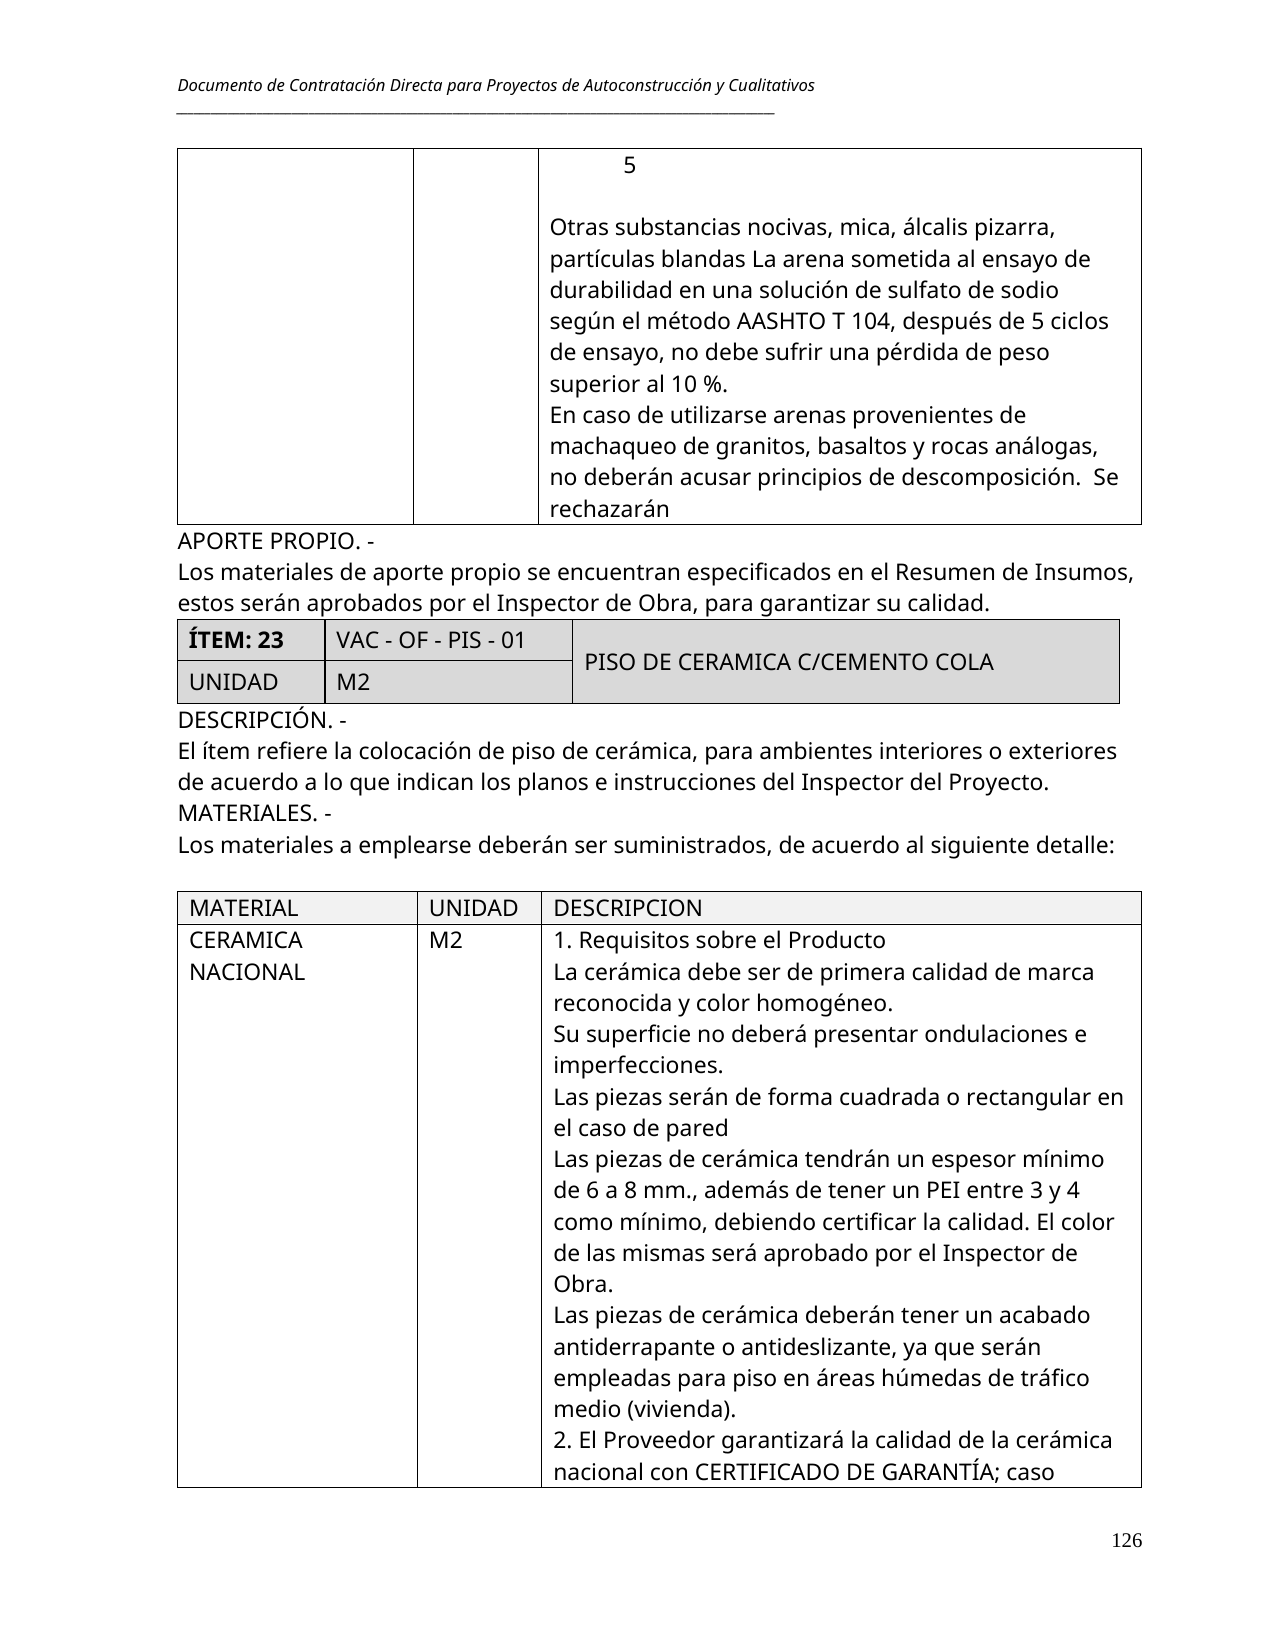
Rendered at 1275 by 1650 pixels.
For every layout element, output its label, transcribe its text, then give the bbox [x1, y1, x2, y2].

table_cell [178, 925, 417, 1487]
text DESCRIPCIÓN. - [177, 704, 1142, 735]
text APORTE PROPIO. - [177, 525, 1142, 556]
text El ítem refiere la colocación de piso de cerámica, para ambientes interiores o exteriores de acuerdo a lo que indican los planos e instrucciones del Inspector del Proyecto. [177, 735, 1142, 797]
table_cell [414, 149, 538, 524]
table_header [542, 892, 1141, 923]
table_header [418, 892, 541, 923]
text Los materiales de aporte propio se encuentran especificados en el Resumen de Insumos, estos serán aprobados por el Inspector de Obra, para garantizar su calidad. [177, 556, 1142, 618]
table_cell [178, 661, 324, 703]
text MATERIALES. - [177, 797, 1142, 829]
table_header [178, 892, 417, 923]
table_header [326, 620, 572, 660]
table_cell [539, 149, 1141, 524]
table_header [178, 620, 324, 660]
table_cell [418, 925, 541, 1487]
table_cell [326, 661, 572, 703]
text Los materiales a emplearse deberán ser suministrados, de acuerdo al siguiente detalle: [177, 829, 1142, 860]
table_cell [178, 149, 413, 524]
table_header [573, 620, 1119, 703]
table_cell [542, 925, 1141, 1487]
